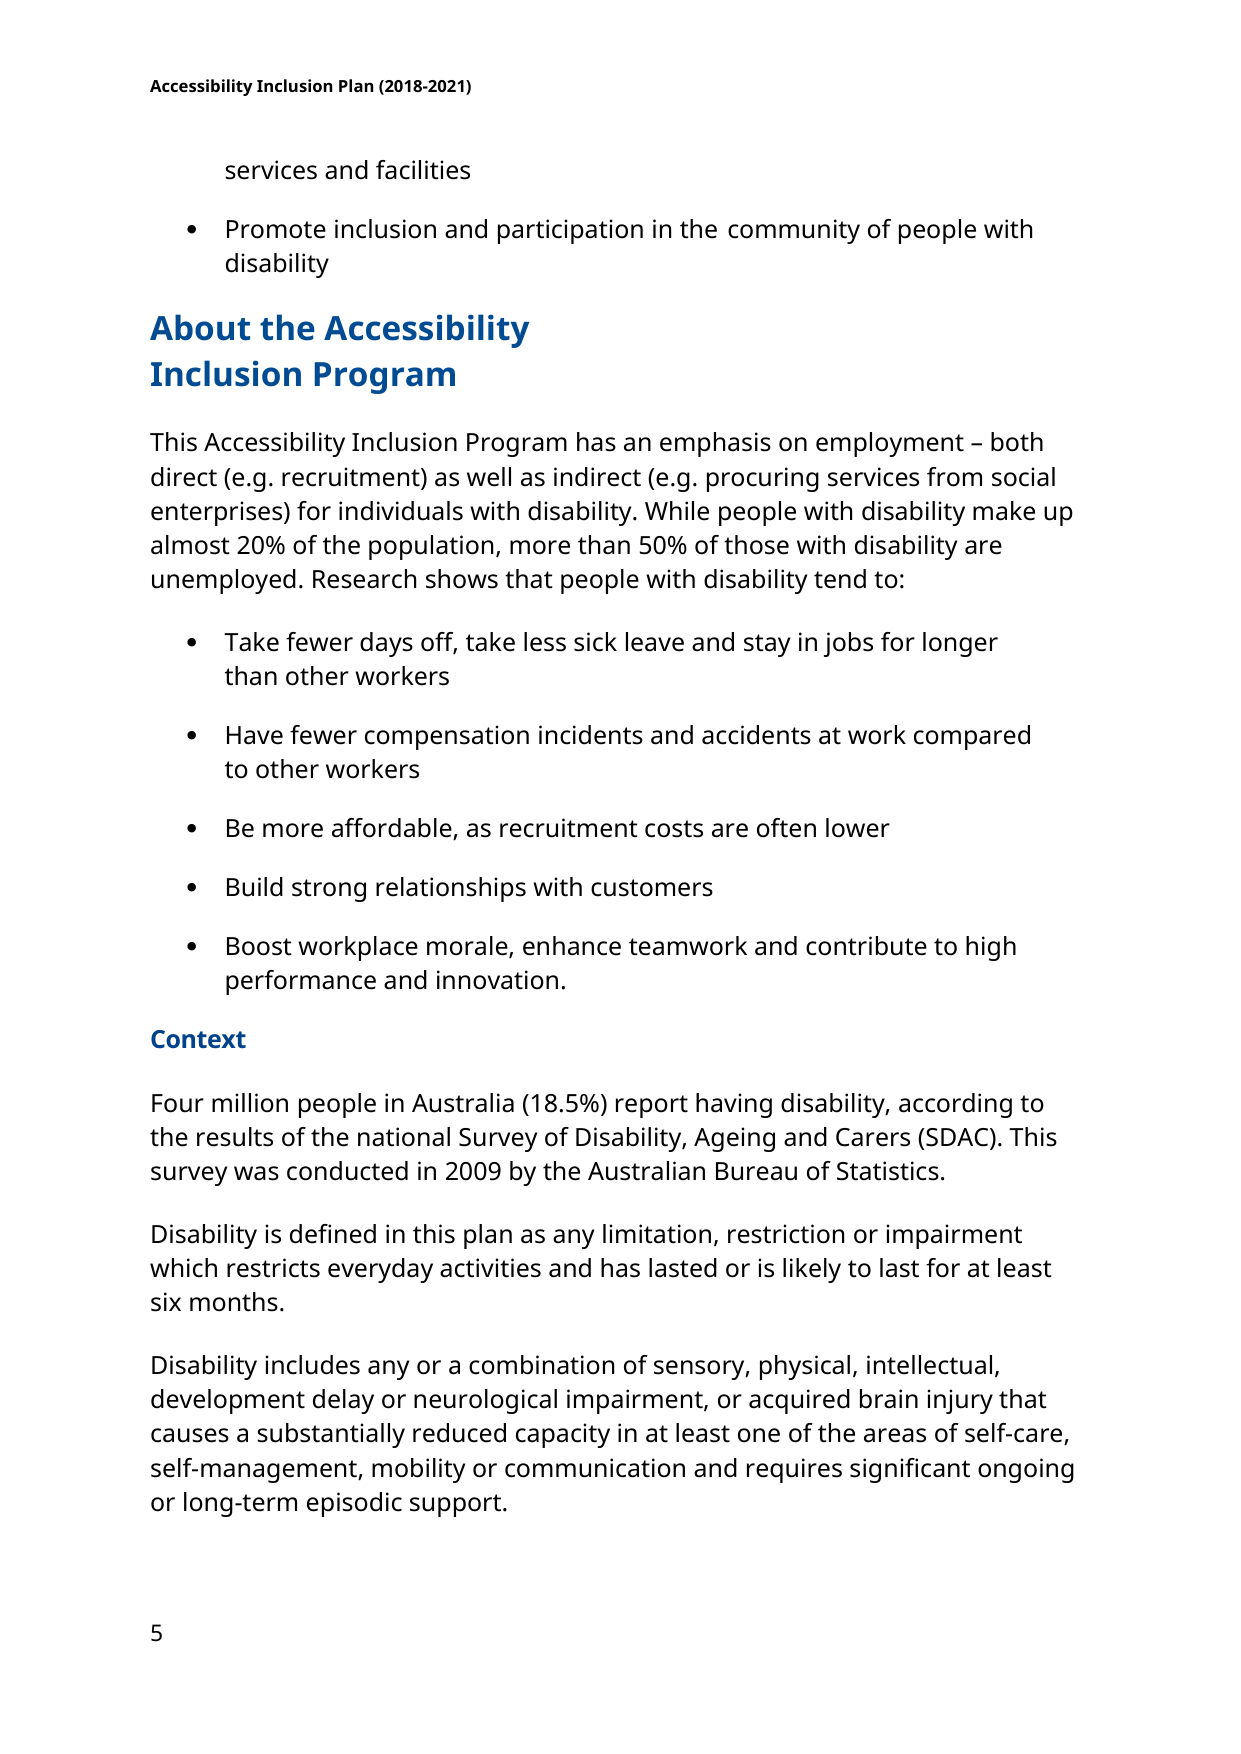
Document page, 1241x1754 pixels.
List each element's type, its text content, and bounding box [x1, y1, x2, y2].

subtitle About the Accessibility Inclusion Program [150, 305, 1090, 396]
text Disability is defined in this plan as any limitation, restriction or impairment which restricts everyday activities and has lasted or is likely to last for at least six months. [150, 1217, 1090, 1319]
list Promote inclusion and participation in the community of people with disability [187, 212, 1053, 280]
text Disability includes any or a combination of sensory, physical, intellectual, development delay or neurological impairment, or acquired brain injury that causes a substantially reduced capacity in at least one of the areas of self-care, self-management, mobility or communication and requires significant ongoing or long-term episodic support. [150, 1348, 1090, 1518]
list Have fewer compensation incidents and accidents at work compared to other workers [187, 718, 1053, 786]
subtitle Context [150, 1022, 1090, 1056]
text This Accessibility Inclusion Program has an emphasis on employment – both direct (e.g. recruitment) as well as indirect (e.g. procuring services from social enterprises) for individuals with disability. While people with disability make up almost 20% of the population, more than 50% of those with disability are unemployed. Research shows that people with disability tend to: [150, 425, 1090, 595]
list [187, 153, 1053, 187]
list Build strong relationships with customers [187, 870, 1053, 904]
list Take fewer days off, take less sick leave and stay in jobs for longer than other workers [187, 624, 1053, 693]
list Be more affordable, as recruitment costs are often lower [187, 811, 1053, 845]
text Four million people in Australia (18.5%) report having disability, according to the results of the national Survey of Disability, Ageing and Carers (SDAC). This survey was conducted in 2009 by the Australian Bureau of Statistics. [150, 1085, 1090, 1187]
list Boost workplace morale, enhance teamwork and contribute to high performance and innovation. [187, 929, 1053, 997]
